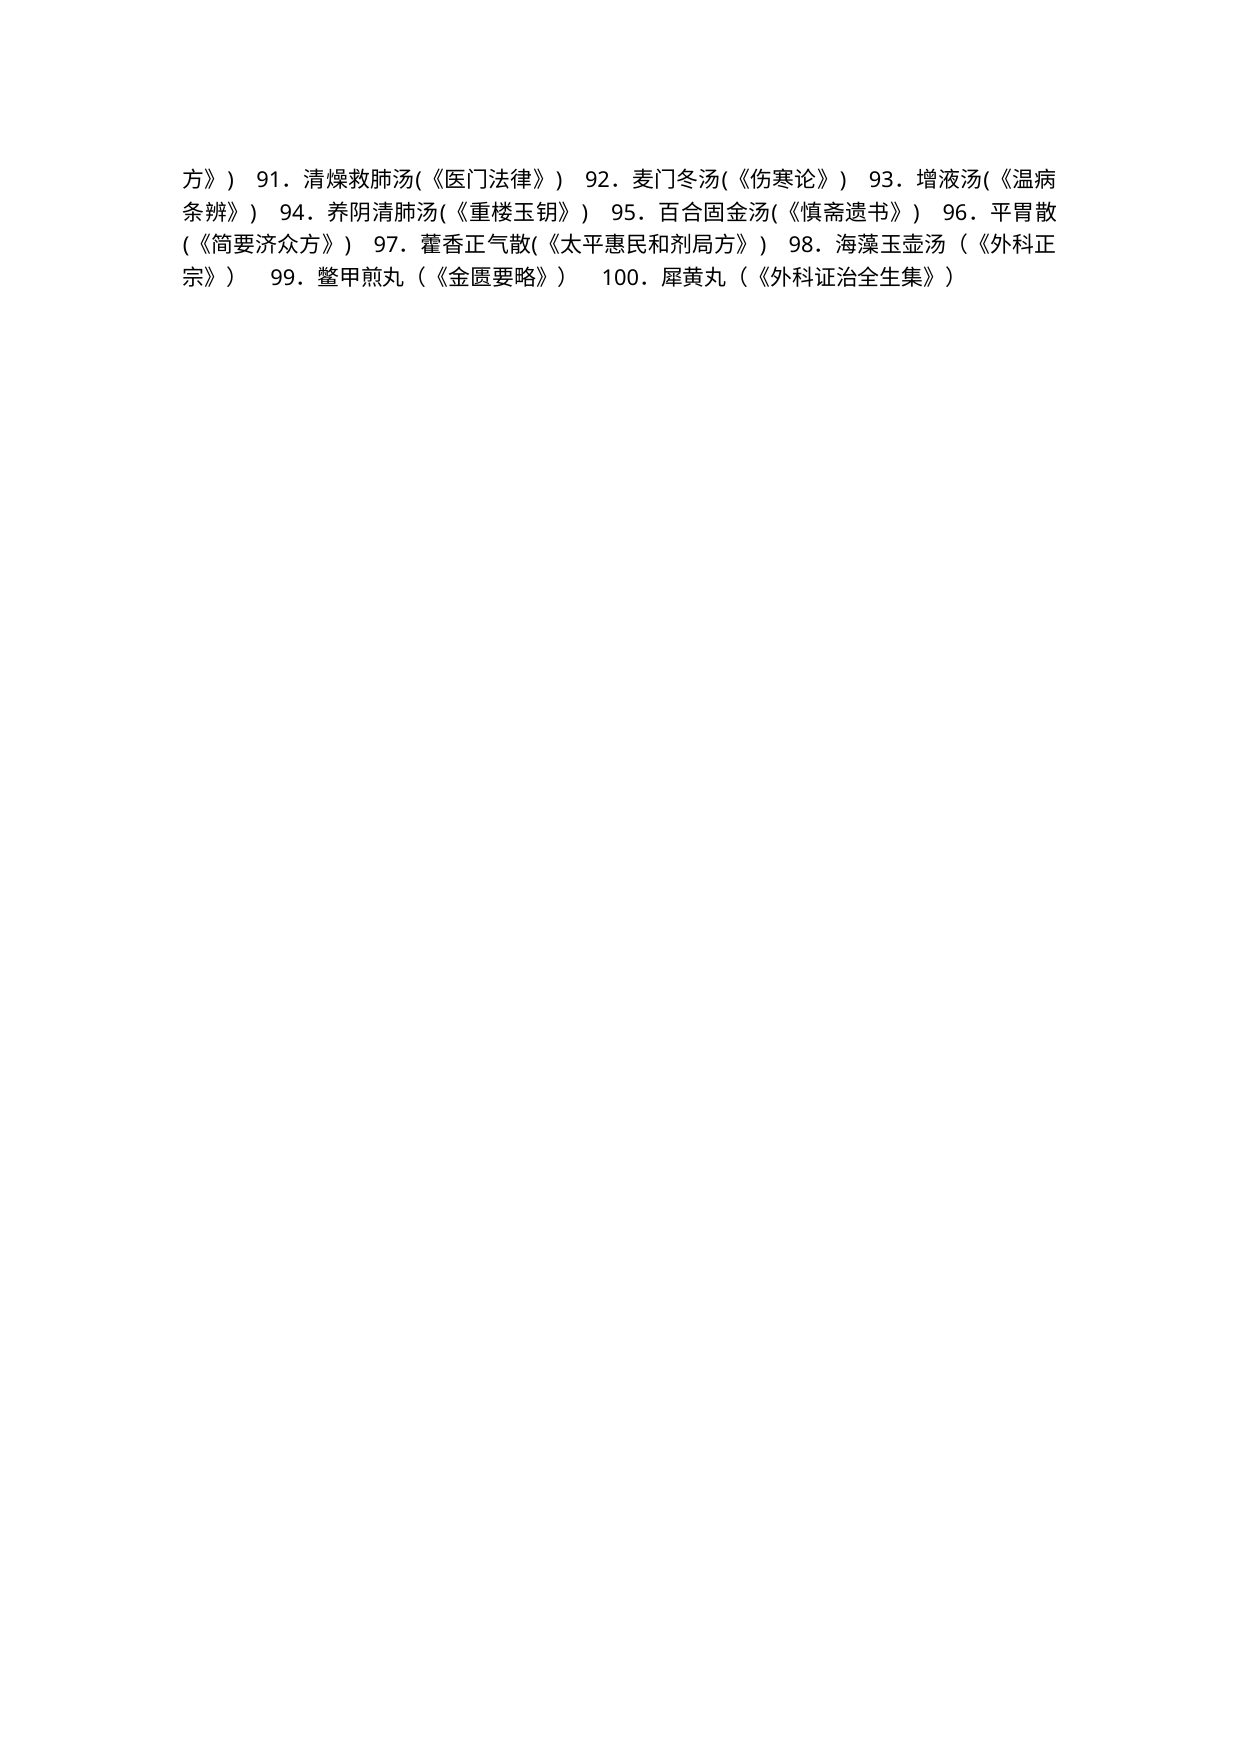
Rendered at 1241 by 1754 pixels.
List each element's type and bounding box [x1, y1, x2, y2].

text [183, 162, 1058, 292]
